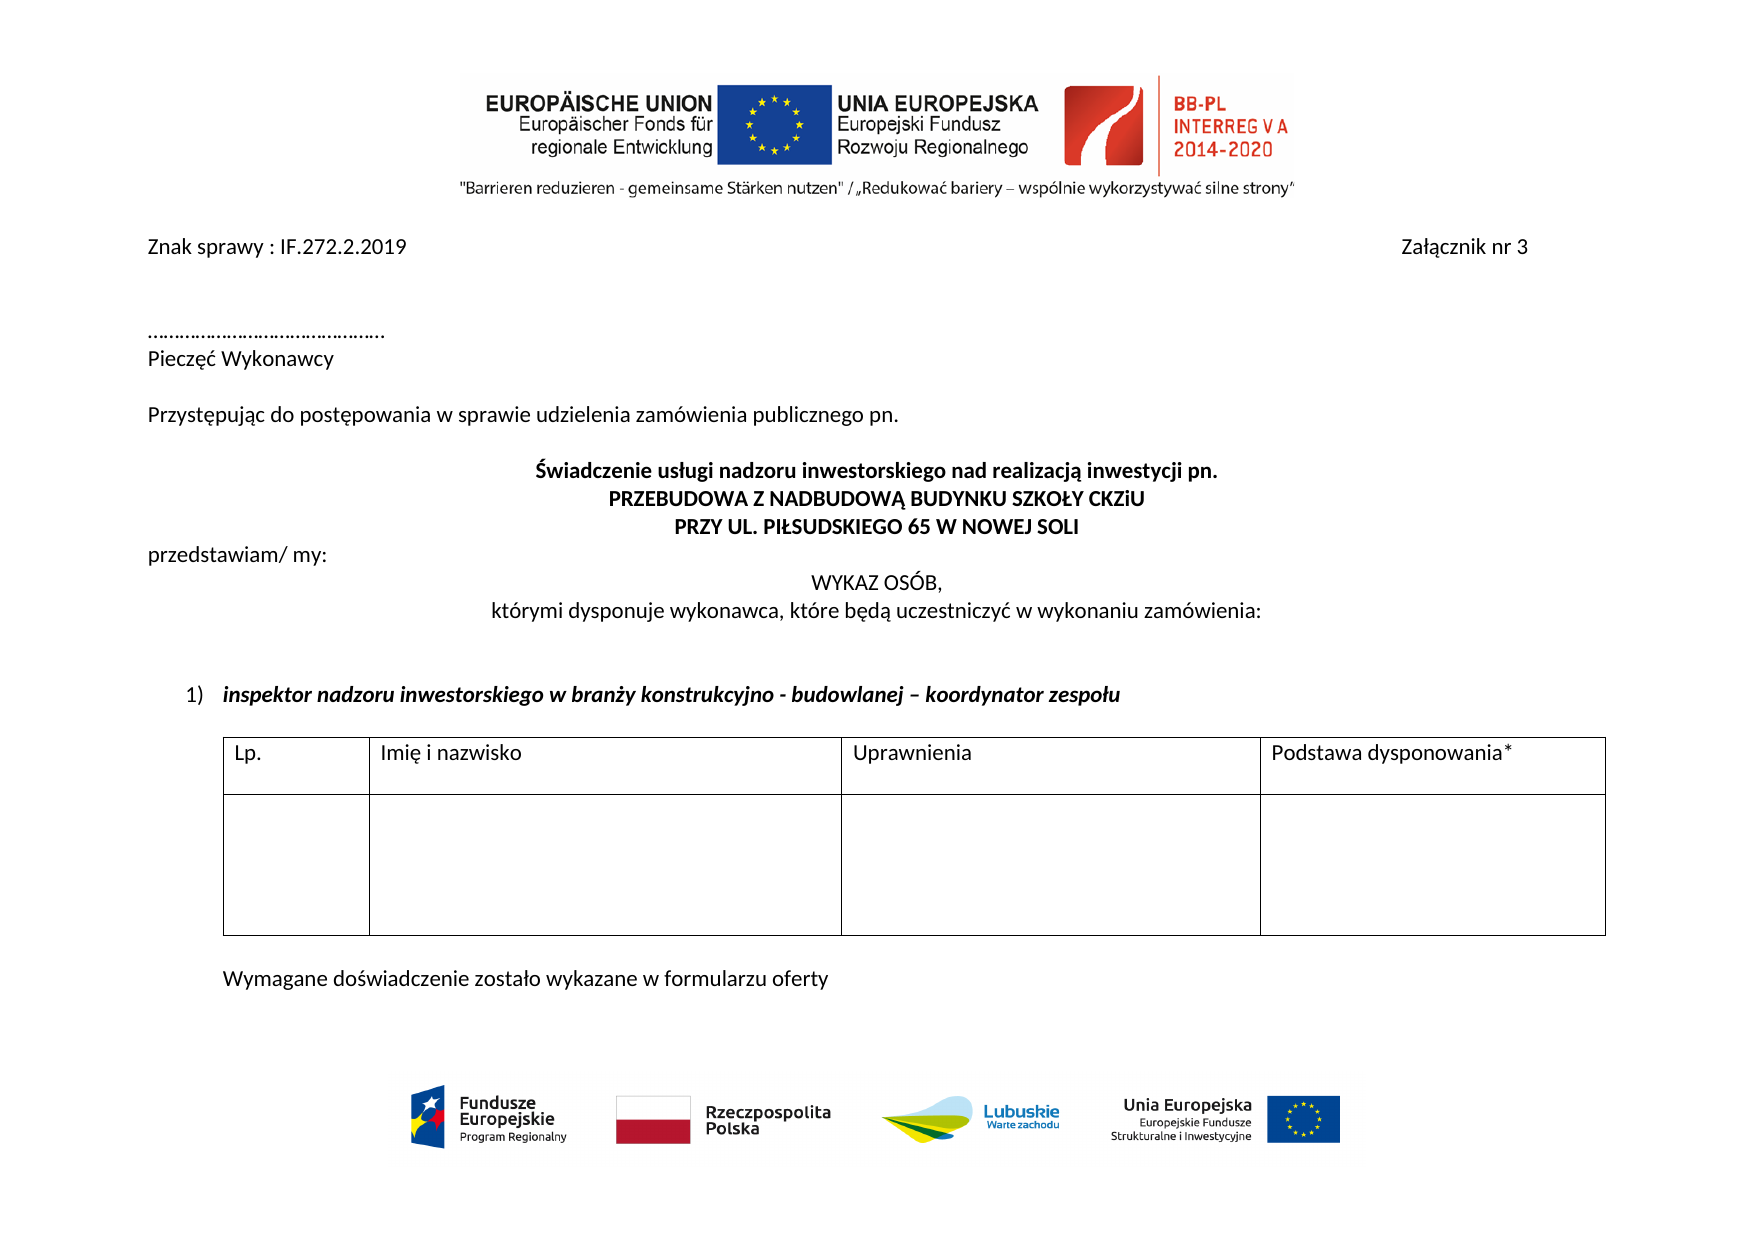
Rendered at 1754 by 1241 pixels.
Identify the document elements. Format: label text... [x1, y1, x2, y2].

table_header Uprawnienia [842, 738, 1260, 794]
text Pieczęć Wykonawcy [148, 344, 1564, 372]
picture [459, 73, 1295, 198]
text ……………………………………… [148, 316, 1564, 344]
text którymi dysponuje wykonawca, które będą uczestniczyć w wykonaniu zamówienia: [148, 596, 1606, 624]
text PRZY UL. PIŁSUDSKIEGO 65 W NOWEJ SOLI [148, 512, 1606, 540]
text PRZEBUDOWA Z NADBUDOWĄ BUDYNKU SZKOŁY CKZiU [148, 484, 1606, 512]
text Przystępując do postępowania w sprawie udzielenia zamówienia publicznego pn. [148, 400, 1606, 428]
table_header Podstawa dysponowania* [1261, 738, 1605, 794]
text WYKAZ OSÓB, [148, 568, 1606, 596]
table_header Lp. [224, 738, 369, 794]
table_header Imię i nazwisko [370, 738, 841, 794]
table_cell [224, 795, 369, 935]
text Świadczenie usługi nadzoru inwestorskiego nad realizacją inwestycji pn. [148, 456, 1606, 484]
table_cell [370, 795, 841, 935]
table_cell [842, 795, 1260, 935]
list inspektor nadzoru inwestorskiego w branży konstrukcyjno - budowlanej – koordynator zespołu [185, 681, 1606, 737]
text Znak sprawy : IF.272.2.2019 Załącznik nr 3 [148, 232, 1606, 260]
list Wymagane doświadczenie zostało wykazane w formularzu oferty [223, 964, 1606, 992]
table_cell [1261, 795, 1605, 935]
text przedstawiam/ my: [148, 540, 1606, 568]
